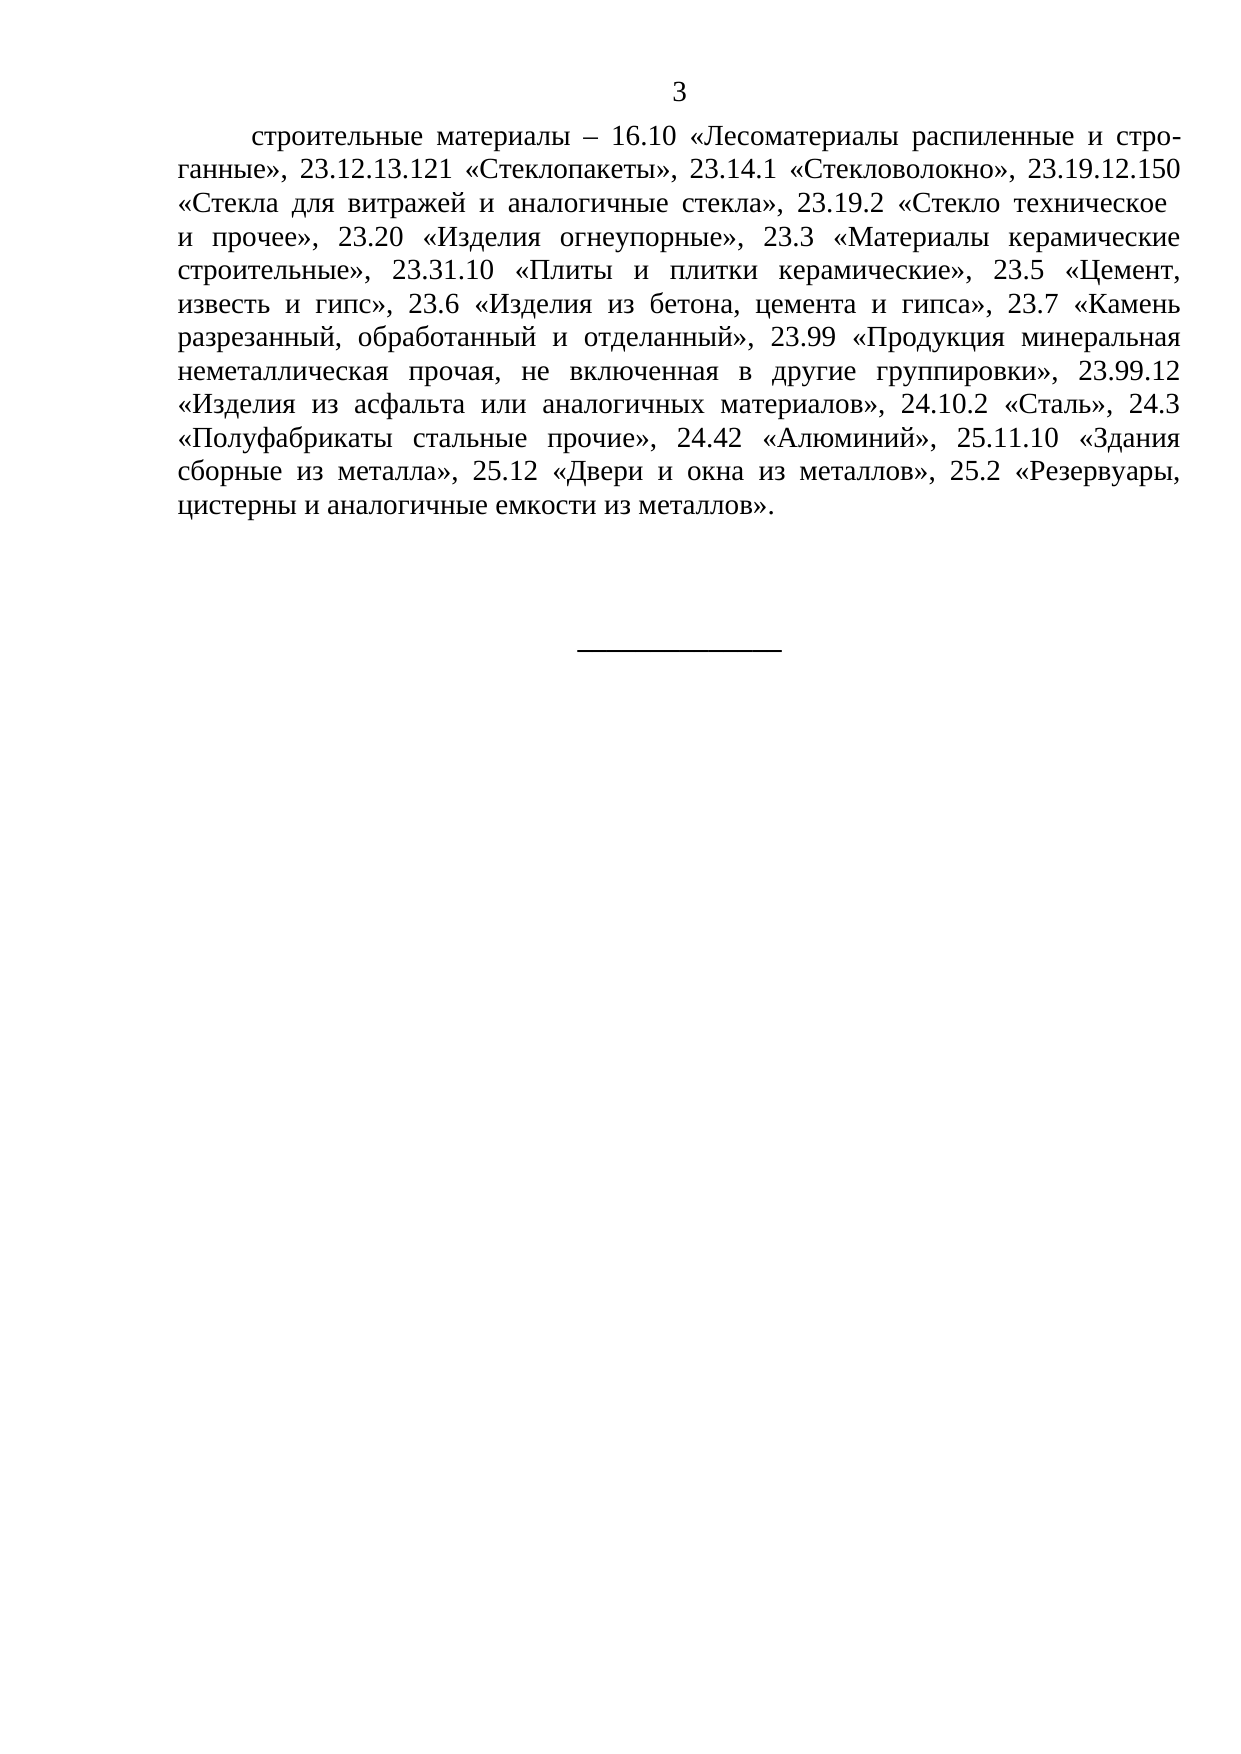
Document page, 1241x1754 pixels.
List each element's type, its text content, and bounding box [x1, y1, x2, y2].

text строительные материалы – 16.10 «Лесоматериалы распиленные и строганные», 23.12.13.121 «Стеклопакеты», 23.14.1 «Стекловолокно», 23.19.12.150 «Стекла для витражей и аналогичные стекла», 23.19.2 «Стекло техническое и прочее», 23.20 «Изделия огнеупорные», 23.3 «Материалы керамические строительные», 23.31.10 «Плиты и плитки керамические», 23.5 «Цемент, известь и гипс», 23.6 «Изделия из бетона, цемента и гипса», 23.7 «Камень разрезанный, обработанный и отделанный», 23.99 «Продукция минеральная неметаллическая прочая, не включенная в другие группировки», 23.99.12 «Изделия из асфальта или аналогичных материалов», 24.10.2 «Сталь», 24.3 «Полуфабрикаты стальные прочие», 24.42 «Алюминий», 25.11.10 «Здания сборные из металла», 25.12 «Двери и окна из металлов», 25.2 «Резервуары, цистерны и аналогичные емкости из металлов». [177, 118, 1181, 521]
text ______________ [177, 621, 1181, 655]
